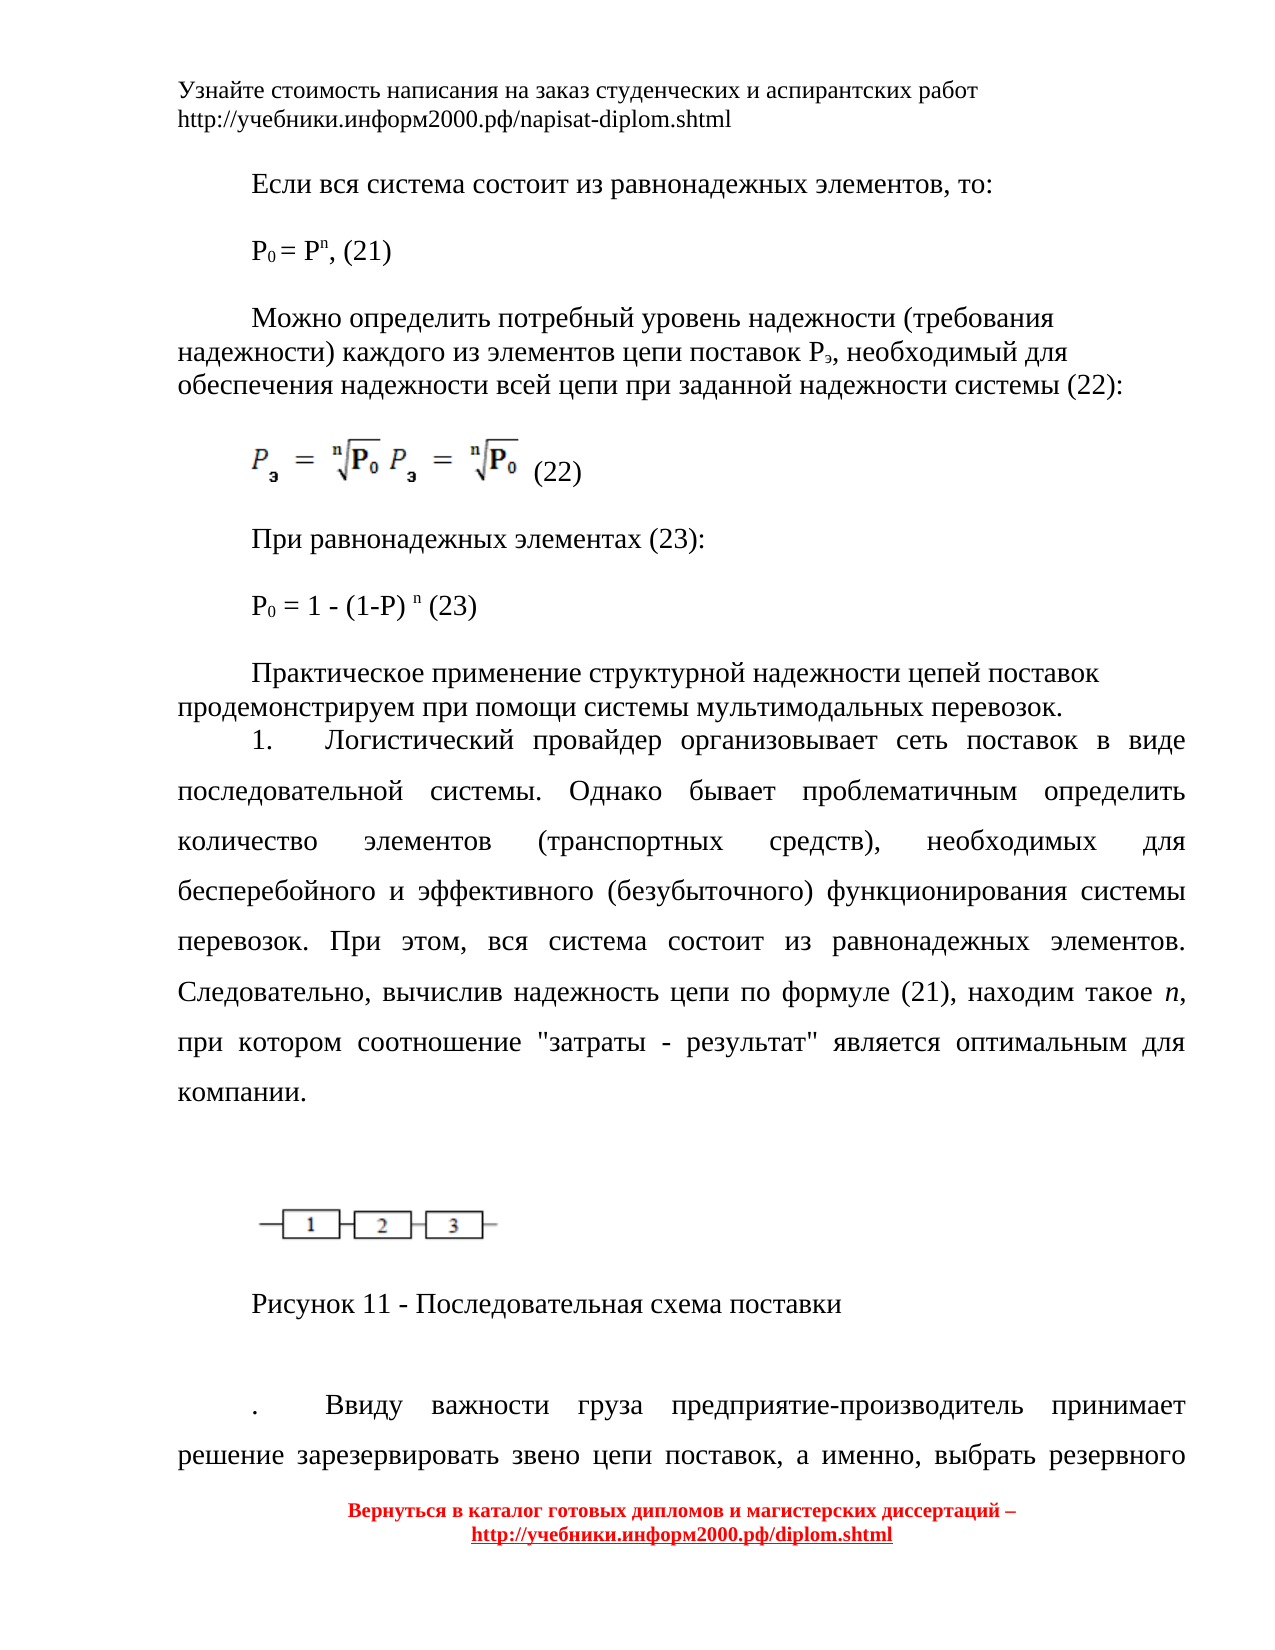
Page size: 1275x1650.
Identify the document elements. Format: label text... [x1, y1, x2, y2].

text При равнонадежных элементах (23): [177, 521, 1186, 554]
text (22) [177, 434, 1186, 487]
text Рисунок 11 - Последовательная схема поставки [177, 1286, 1186, 1320]
text 1. Логистический провайдер организовывает сеть поставок в виде последовательной системы. Однако бывает проблематичным определить количество элементов (транспортных средств), необходимых для бесперебойного и эффективного (безубыточного) функционирования системы перевозок. При этом, вся система состоит из равнонадежных элементов. Следовательно, вычислив надежность цепи по формуле (21), находим такое n, при котором соотношение "затраты - результат" является оптимальным для компании. [177, 722, 1186, 1108]
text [177, 1387, 1186, 1471]
text Практическое применение структурной надежности цепей поставок продемонстрируем при помощи системы мультимодальных перевозок. [177, 655, 1186, 722]
text Если вся система состоит из равнонадежных элементов, то: [177, 166, 1186, 199]
text P0 = Pn, (21) [177, 233, 1186, 267]
text P0 = 1 - (1-P) n (23) [177, 588, 1186, 622]
text Можно определить потребный уровень надежности (требования надежности) каждого из элементов цепи поставок Pэ, необходимый для обеспечения надежности всей цепи при заданной надежности системы (22): [177, 300, 1186, 401]
